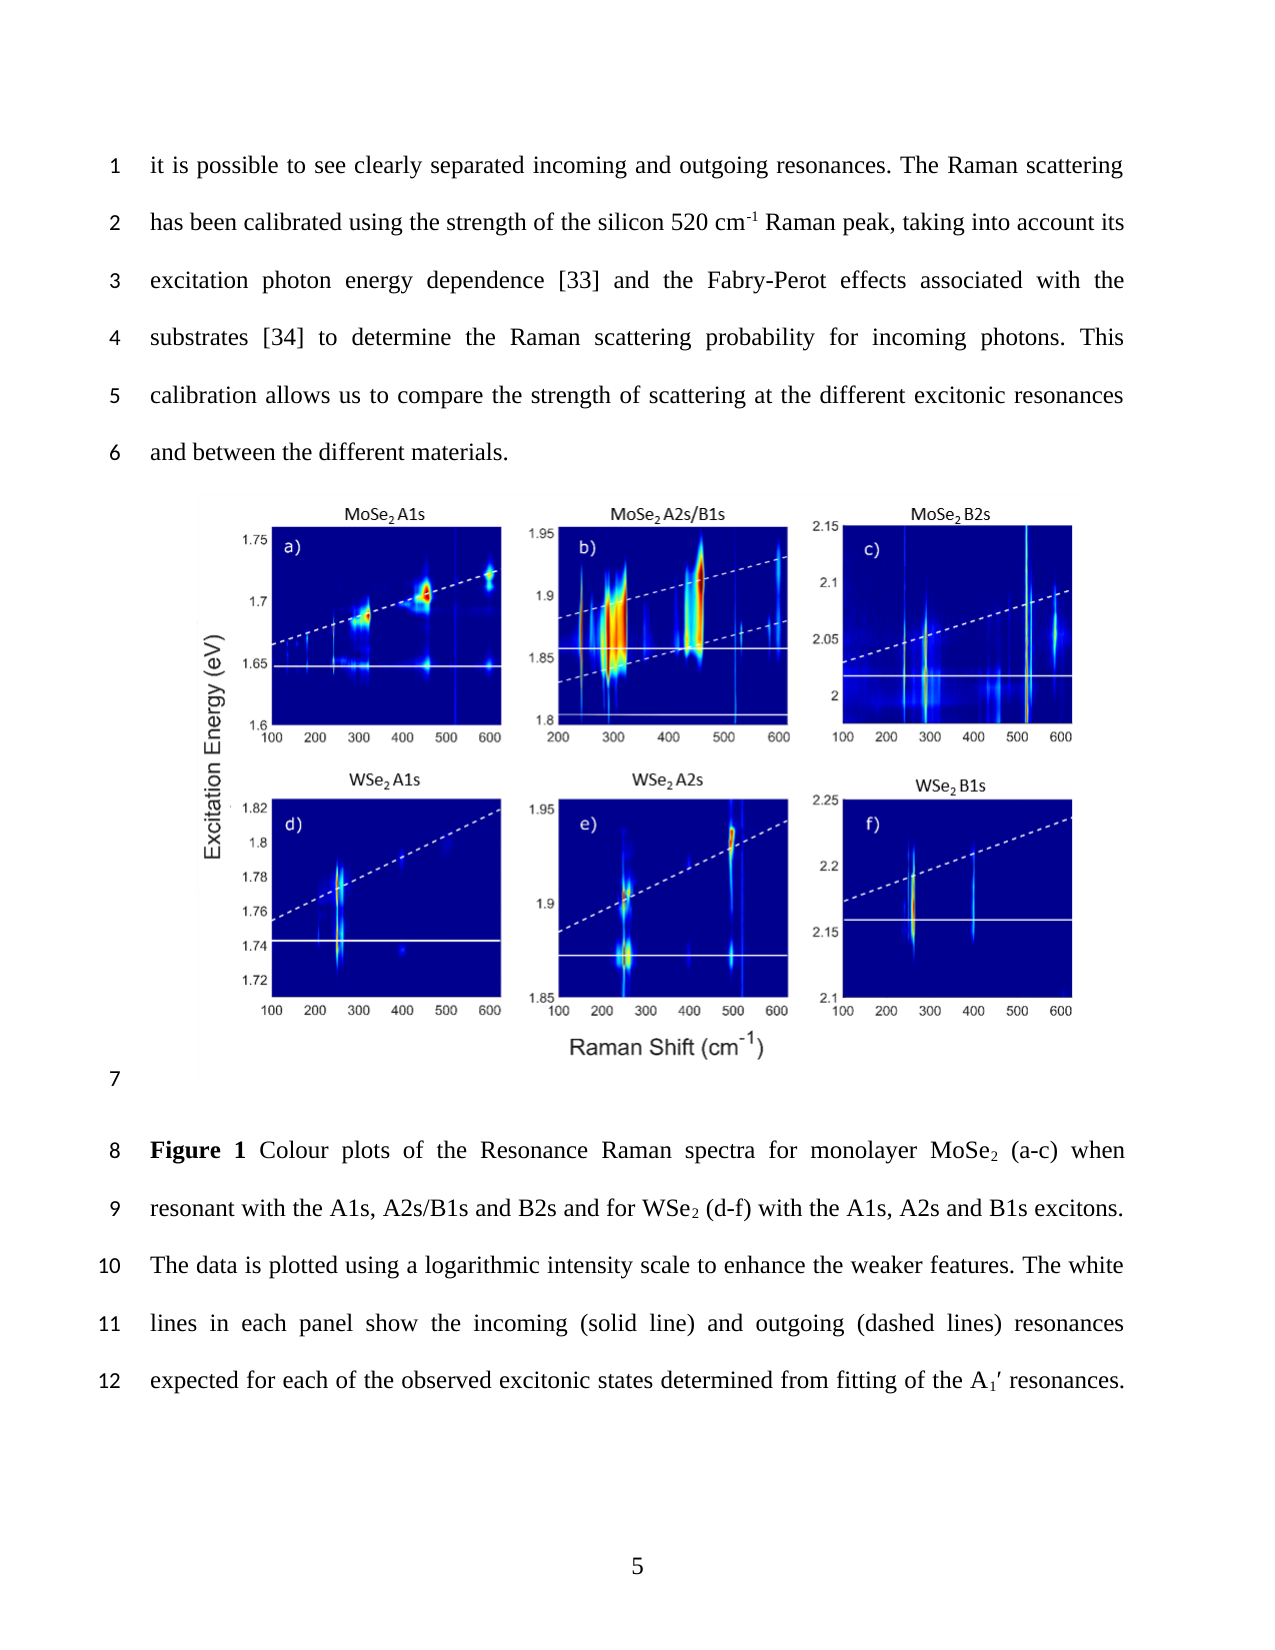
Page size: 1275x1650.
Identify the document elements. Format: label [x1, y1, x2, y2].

picture [194, 495, 1081, 1086]
text [150, 1136, 1125, 1394]
text [150, 150, 1125, 466]
